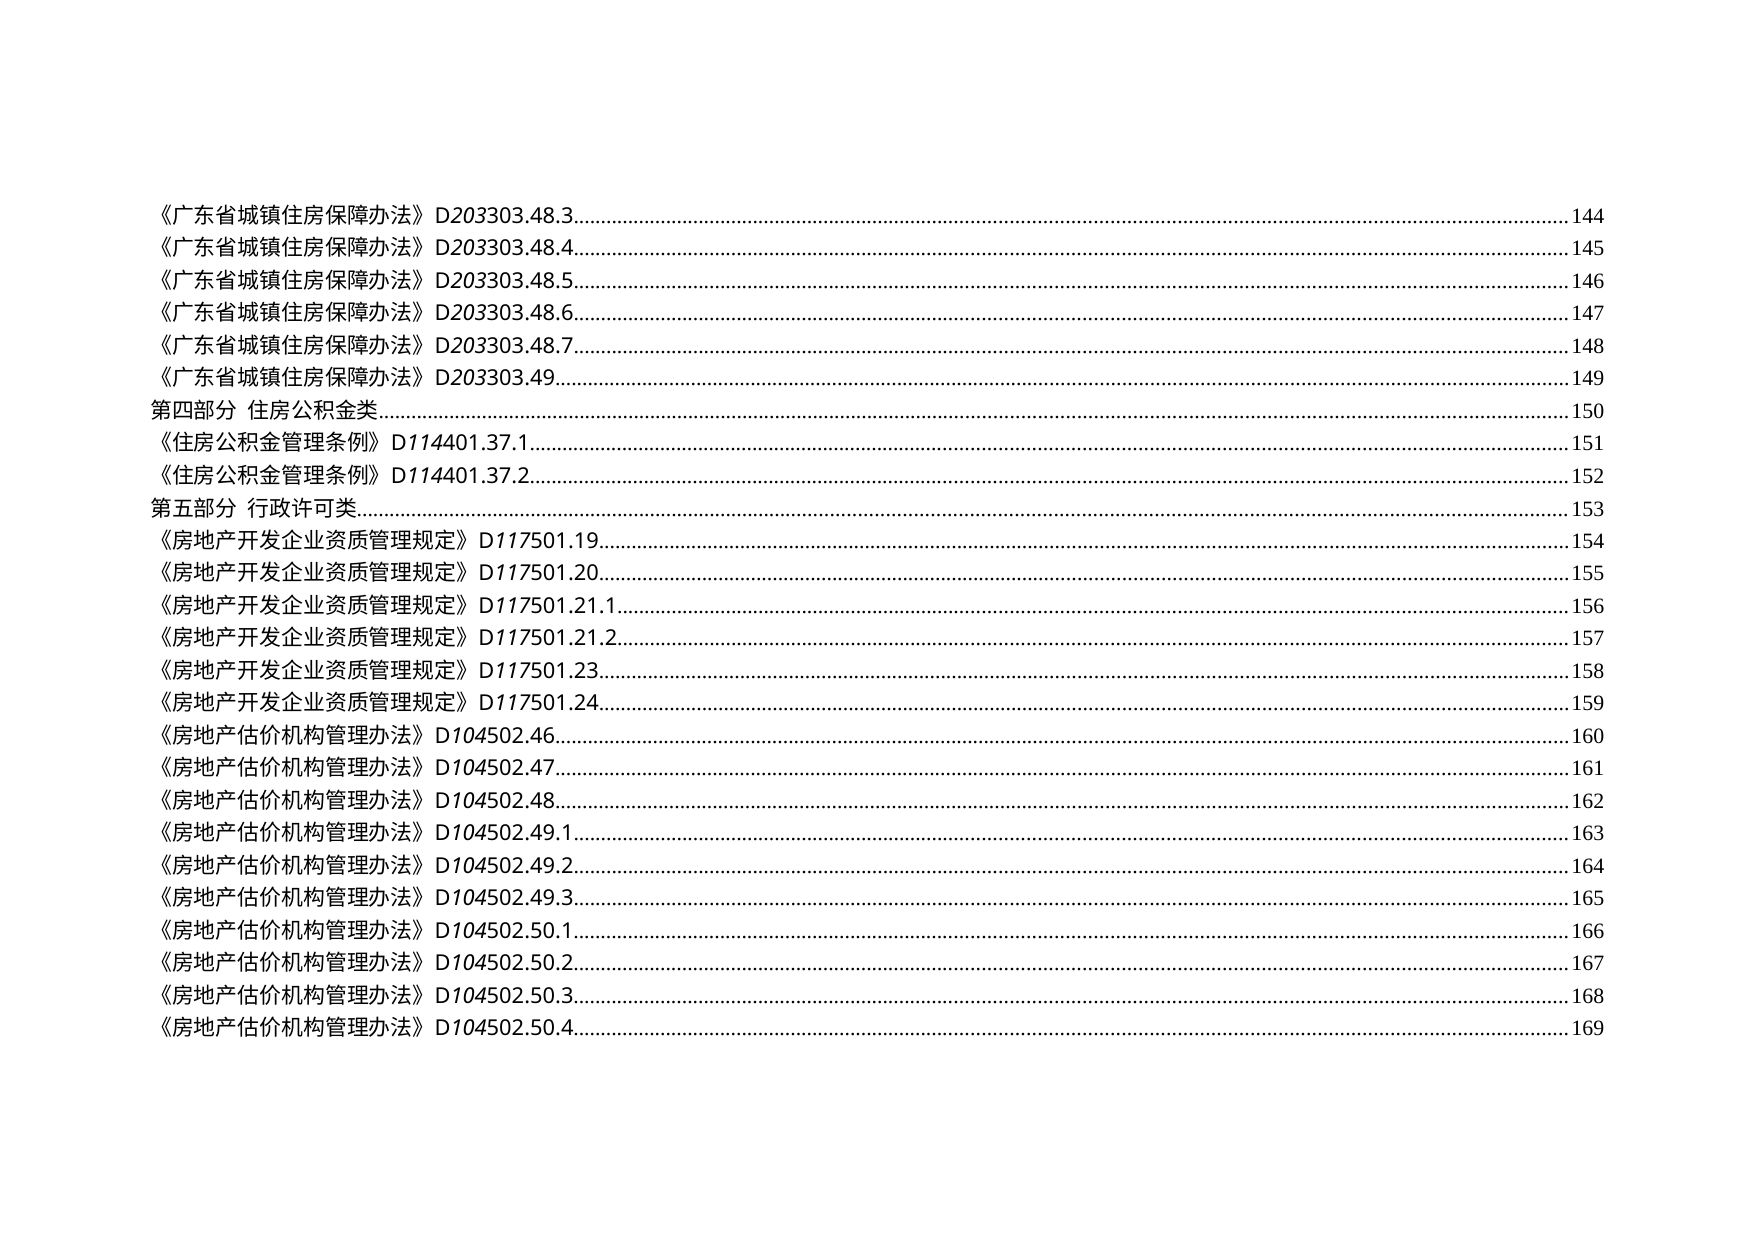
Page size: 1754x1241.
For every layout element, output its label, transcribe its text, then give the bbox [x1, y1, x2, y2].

text 《房地产开发企业资质管理规定》D117501.23 158 [150, 653, 1604, 685]
text 《房地产估价机构管理办法》D104502.50.4 169 [150, 1010, 1604, 1043]
text 《房地产估价机构管理办法》D104502.50.3 168 [150, 978, 1604, 1010]
text 《房地产开发企业资质管理规定》D117501.20 155 [150, 555, 1604, 588]
text 第四部分 住房公积金类 150 [150, 393, 1604, 425]
text 《住房公积金管理条例》D114401.37.2 152 [150, 458, 1604, 490]
text 《房地产估价机构管理办法》D104502.49.1 163 [150, 815, 1604, 848]
text 第五部分 行政许可类 153 [150, 490, 1604, 523]
text 《房地产估价机构管理办法》D104502.48 162 [150, 783, 1604, 815]
text 《房地产估价机构管理办法》D104502.49.3 165 [150, 880, 1604, 913]
text 《房地产估价机构管理办法》D104502.50.1 166 [150, 913, 1604, 945]
text 《房地产开发企业资质管理规定》D117501.21.1 156 [150, 588, 1604, 620]
text 《房地产开发企业资质管理规定》D117501.19 154 [150, 523, 1604, 555]
text 《广东省城镇住房保障办法》D203303.49 149 [150, 360, 1604, 393]
text 《房地产估价机构管理办法》D104502.50.2 167 [150, 945, 1604, 978]
text 《广东省城镇住房保障办法》D203303.48.5 146 [150, 263, 1604, 295]
text 《广东省城镇住房保障办法》D203303.48.7 148 [150, 328, 1604, 360]
text 《住房公积金管理条例》D114401.37.1 151 [150, 425, 1604, 458]
text 《房地产估价机构管理办法》D104502.47 161 [150, 750, 1604, 783]
text 《房地产估价机构管理办法》D104502.49.2 164 [150, 848, 1604, 880]
text 《房地产估价机构管理办法》D104502.46 160 [150, 718, 1604, 750]
text 《房地产开发企业资质管理规定》D117501.21.2 157 [150, 620, 1604, 653]
text 《广东省城镇住房保障办法》D203303.48.4 145 [150, 230, 1604, 263]
text 《广东省城镇住房保障办法》D203303.48.3 144 [150, 198, 1604, 230]
text 《房地产开发企业资质管理规定》D117501.24 159 [150, 685, 1604, 718]
text 《广东省城镇住房保障办法》D203303.48.6 147 [150, 295, 1604, 328]
